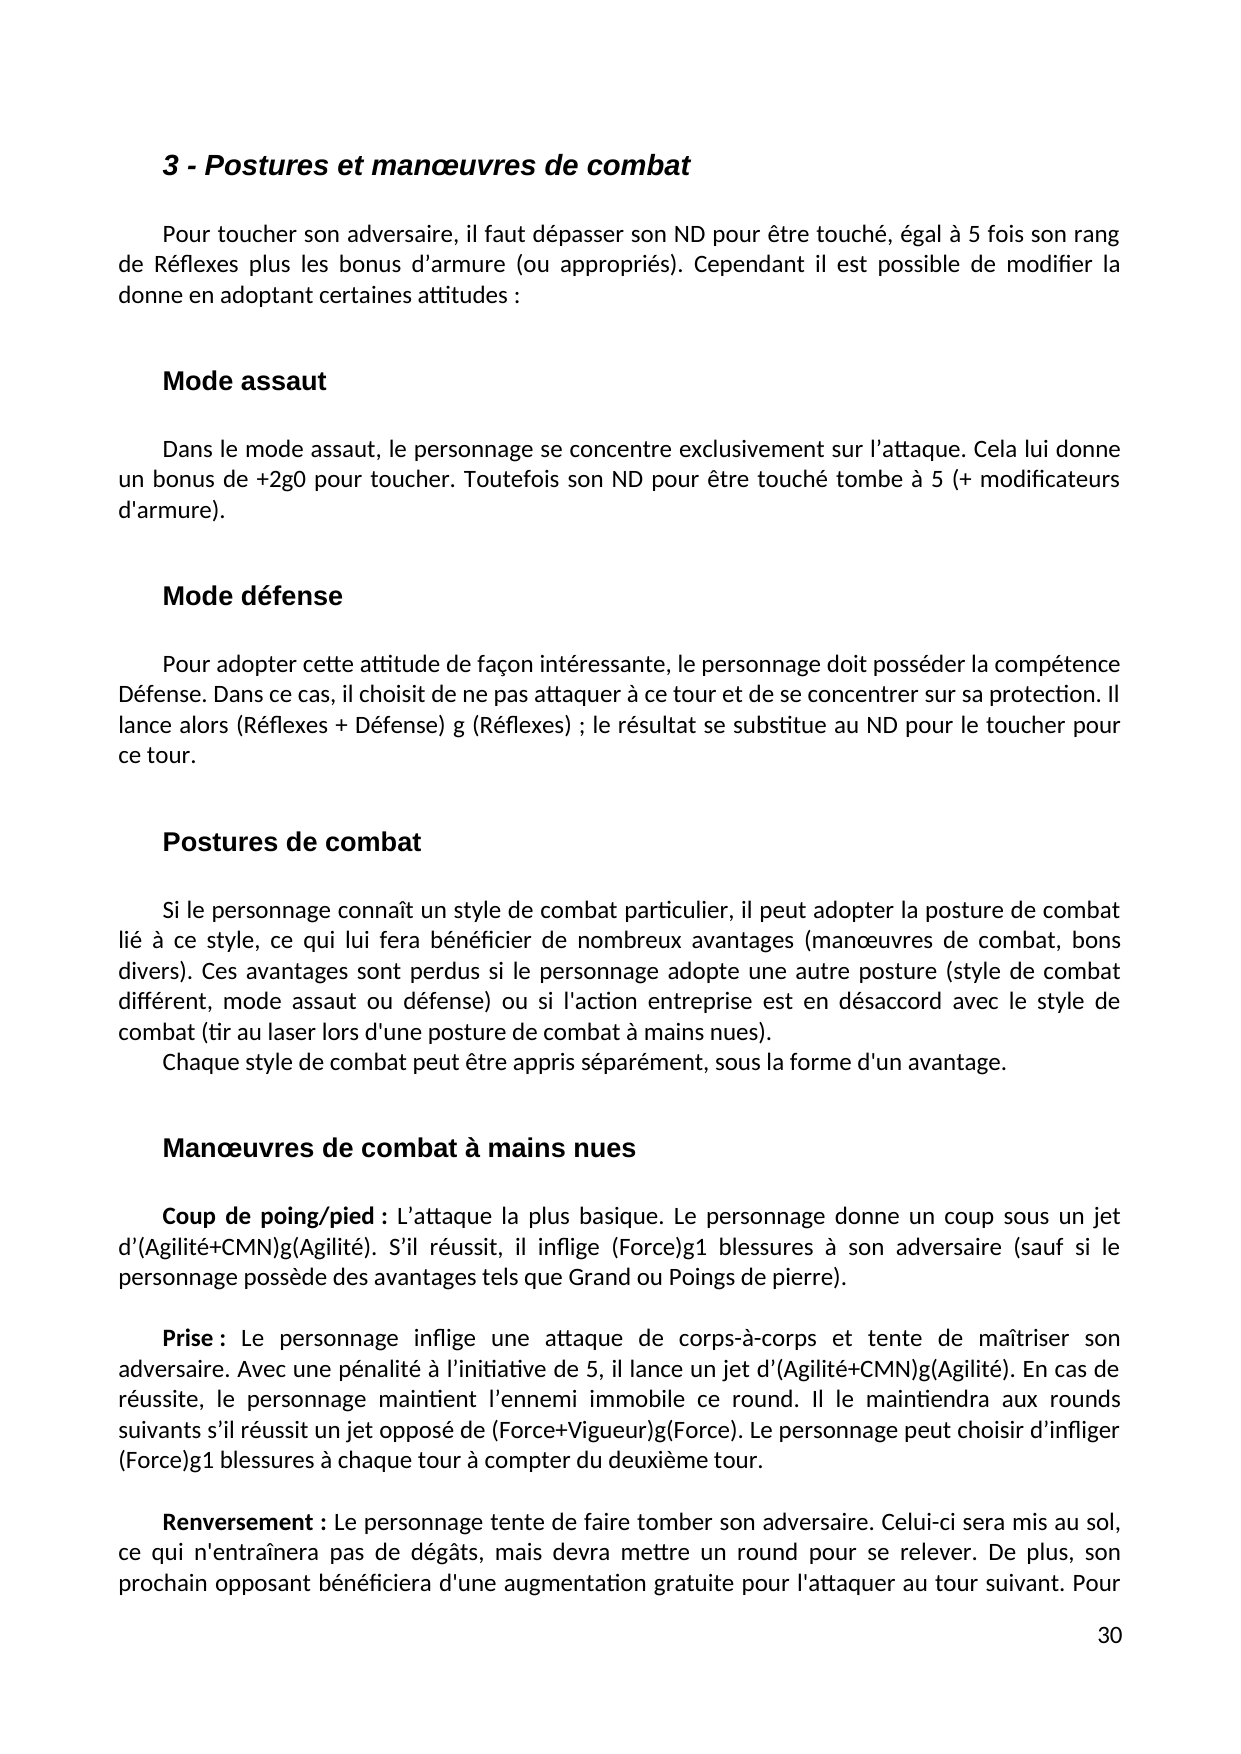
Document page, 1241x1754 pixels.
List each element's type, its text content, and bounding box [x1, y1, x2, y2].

subtitle Manœuvres de combat à mains nues [118, 1132, 1122, 1164]
text Pour adopter cette attitude de façon intéressante, le personnage doit posséder la compétence Défense. Dans ce cas, il choisit de ne pas attaquer à ce tour et de se concentrer sur sa protection. Il lance alors (Réflexes + Défense) g (Réflexes) ; le résultat se substitue au ND pour le toucher pour ce tour. [118, 648, 1122, 770]
subtitle Mode assaut [118, 365, 1122, 396]
text Si le personnage connaît un style de combat particulier, il peut adopter la posture de combat lié à ce style, ce qui lui fera bénéficier de nombreux avantages (manœuvres de combat, bons divers). Ces avantages sont perdus si le personnage adopte une autre posture (style de combat différent, mode assaut ou défense) ou si l'action entreprise est en désaccord avec le style de combat (tir au laser lors d'une posture de combat à mains nues). [118, 894, 1122, 1046]
text Dans le mode assaut, le personnage se concentre exclusivement sur l’attaque. Cela lui donne un bonus de +2g0 pour toucher. Toutefois son ND pour être touché tombe à 5 (+ modificateurs d'armure). [118, 433, 1122, 524]
text Coup de poing/pied : L’attaque la plus basique. Le personnage donne un coup sous un jet d’(Agilité+CMN)g(Agilité). S’il réussit, il inflige (Force)g1 blessures à son adversaire (sauf si le personnage possède des avantages tels que Grand ou Poings de pierre). [118, 1200, 1122, 1292]
text Chaque style de combat peut être appris séparément, sous la forme d'un avantage. [118, 1046, 1122, 1077]
text Prise : Le personnage inflige une attaque de corps-à-corps et tente de maîtriser son adversaire. Avec une pénalité à l’initiative de 5, il lance un jet d’(Agilité+CMN)g(Agilité). En cas de réussite, le personnage maintient l’ennemi immobile ce round. Il le maintiendra aux rounds suivants s’il réussit un jet opposé de (Force+Vigueur)g(Force). Le personnage peut choisir d’infliger (Force)g1 blessures à chaque tour à compter du deuxième tour. [118, 1322, 1122, 1475]
text Pour toucher son adversaire, il faut dépasser son ND pour être touché, égal à 5 fois son rang de Réflexes plus les bonus d’armure (ou appropriés). Cependant il est possible de modifier la donne en adoptant certaines attitudes : [118, 218, 1122, 309]
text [118, 1506, 1122, 1597]
subtitle Postures de combat [118, 826, 1122, 857]
subtitle Mode défense [118, 580, 1122, 611]
subtitle 3 - Postures et manœuvres de combat [118, 148, 1122, 181]
